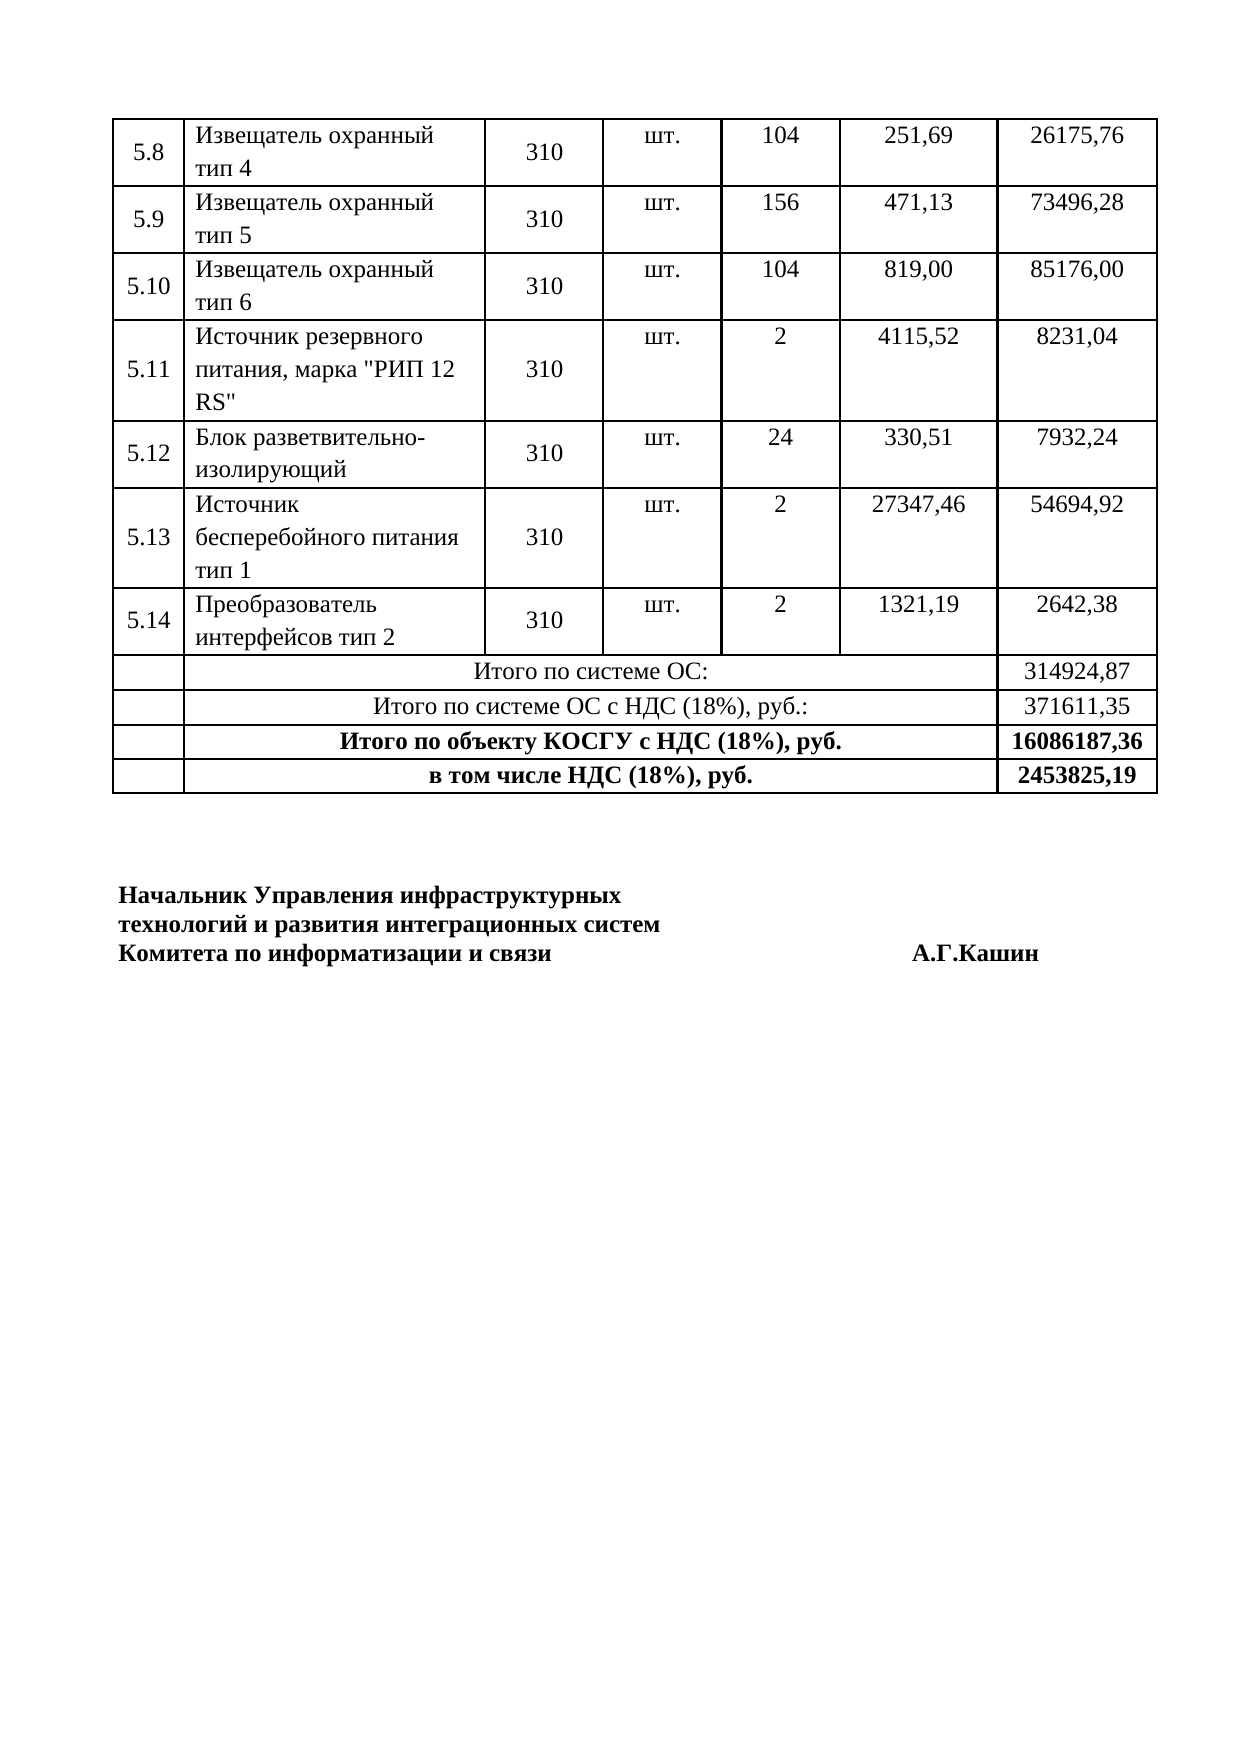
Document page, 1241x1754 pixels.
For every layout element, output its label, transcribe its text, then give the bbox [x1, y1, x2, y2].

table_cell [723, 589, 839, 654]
text Начальник Управления инфраструктурных [118, 880, 1152, 909]
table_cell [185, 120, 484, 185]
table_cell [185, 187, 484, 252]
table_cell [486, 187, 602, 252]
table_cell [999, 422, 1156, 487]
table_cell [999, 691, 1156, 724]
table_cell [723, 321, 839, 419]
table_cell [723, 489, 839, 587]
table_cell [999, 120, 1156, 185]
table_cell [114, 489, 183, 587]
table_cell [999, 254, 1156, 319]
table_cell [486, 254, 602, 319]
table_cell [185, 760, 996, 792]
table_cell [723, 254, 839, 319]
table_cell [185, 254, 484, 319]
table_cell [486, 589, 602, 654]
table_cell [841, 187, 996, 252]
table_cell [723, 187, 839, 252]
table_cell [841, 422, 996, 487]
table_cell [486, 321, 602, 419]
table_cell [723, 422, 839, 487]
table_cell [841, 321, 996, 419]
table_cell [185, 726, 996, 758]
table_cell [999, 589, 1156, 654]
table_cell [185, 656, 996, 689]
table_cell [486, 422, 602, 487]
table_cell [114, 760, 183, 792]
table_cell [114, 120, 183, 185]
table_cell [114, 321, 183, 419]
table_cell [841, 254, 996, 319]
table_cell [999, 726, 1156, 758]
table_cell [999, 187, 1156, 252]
text технологий и развития интеграционных систем [118, 909, 1152, 938]
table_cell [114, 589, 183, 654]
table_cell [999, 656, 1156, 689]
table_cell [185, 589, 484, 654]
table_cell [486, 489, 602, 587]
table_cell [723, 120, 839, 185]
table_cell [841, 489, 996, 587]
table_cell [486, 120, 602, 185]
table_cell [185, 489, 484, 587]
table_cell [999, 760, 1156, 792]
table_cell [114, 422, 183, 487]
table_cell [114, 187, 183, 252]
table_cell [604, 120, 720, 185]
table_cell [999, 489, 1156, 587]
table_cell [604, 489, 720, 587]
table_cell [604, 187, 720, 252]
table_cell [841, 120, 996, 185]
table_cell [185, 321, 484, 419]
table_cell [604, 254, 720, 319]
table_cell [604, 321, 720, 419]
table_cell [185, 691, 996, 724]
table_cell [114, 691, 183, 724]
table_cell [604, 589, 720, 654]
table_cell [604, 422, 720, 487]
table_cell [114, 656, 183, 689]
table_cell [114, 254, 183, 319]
text Комитета по информатизации и связи А.Г.Кашин [118, 938, 1152, 967]
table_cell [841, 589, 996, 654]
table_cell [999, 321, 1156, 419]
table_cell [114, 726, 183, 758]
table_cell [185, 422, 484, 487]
